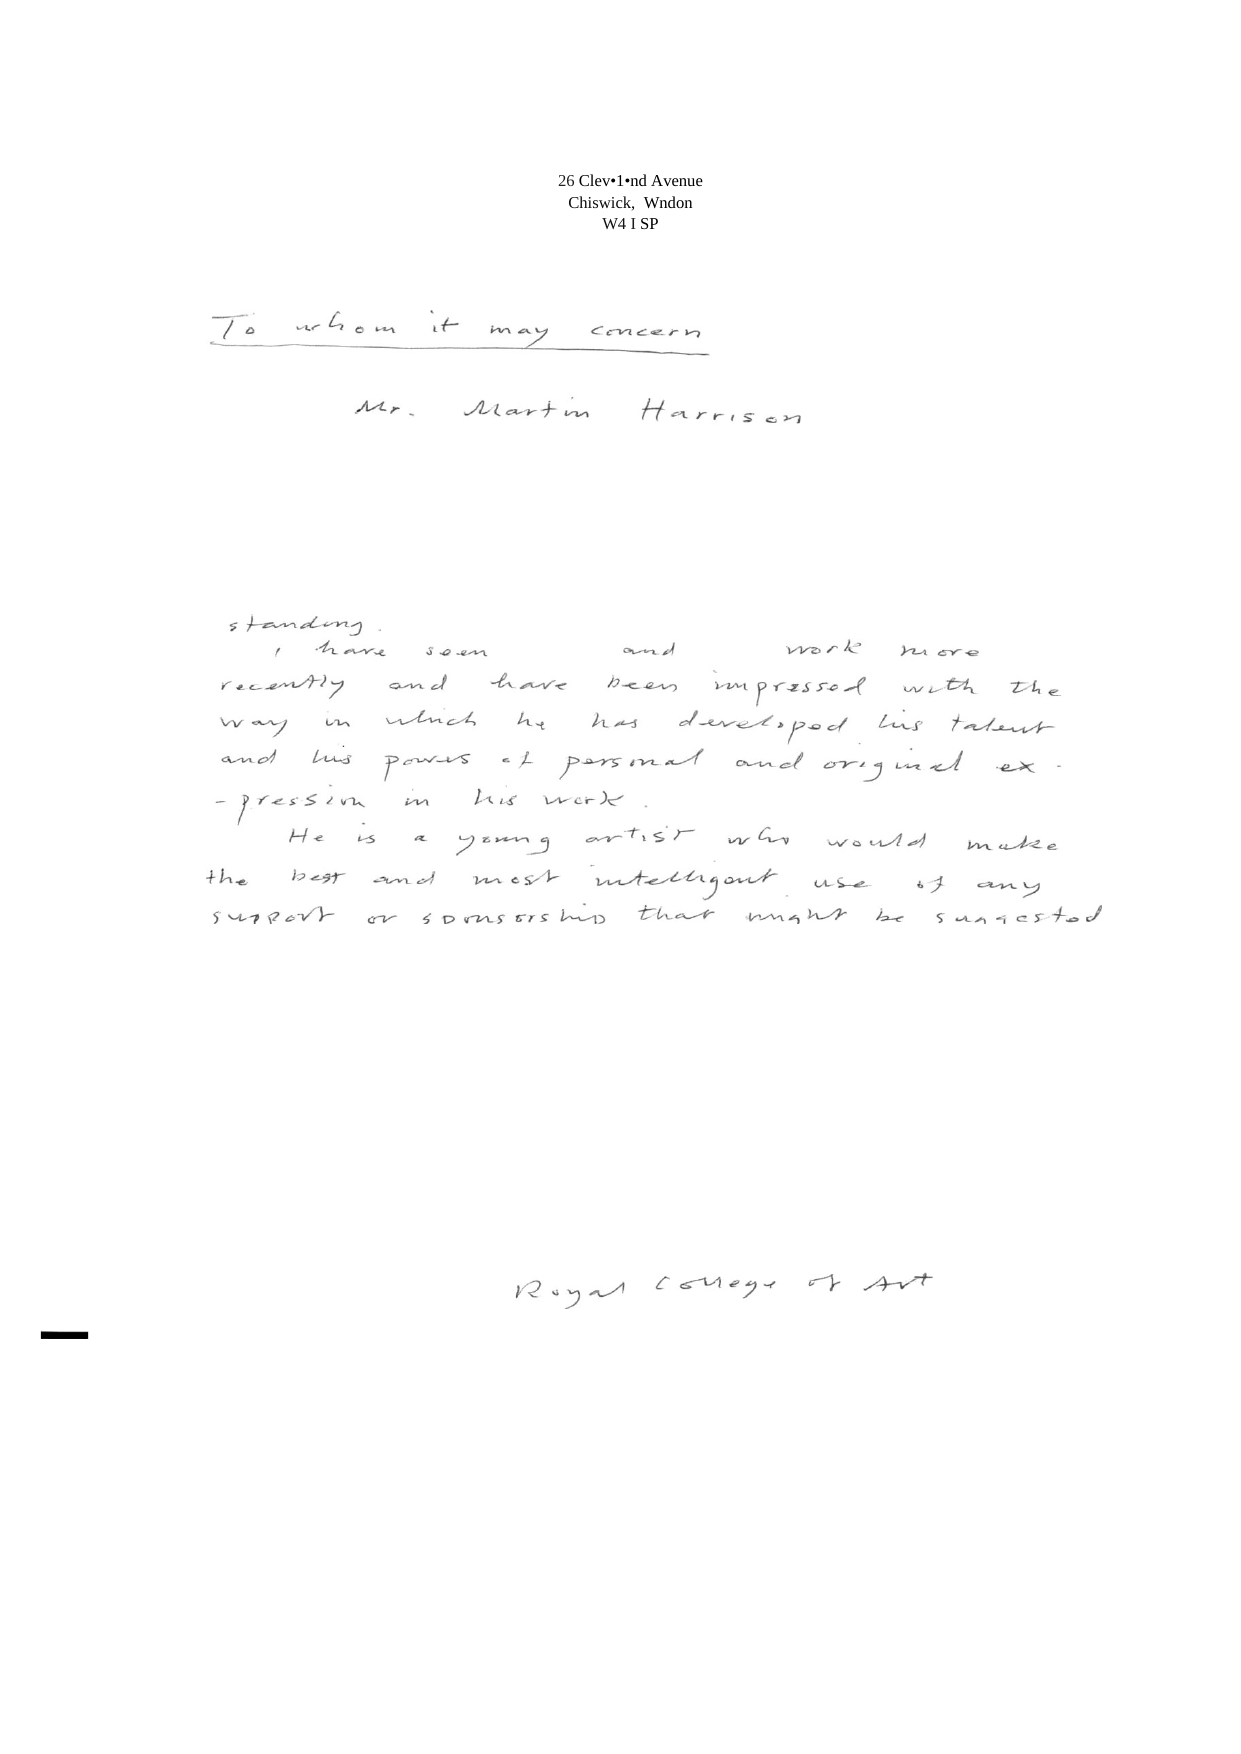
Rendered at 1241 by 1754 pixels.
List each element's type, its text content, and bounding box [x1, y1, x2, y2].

text 26 Clev•1•nd Avenue Chiswick, Wndon W4 I SP [556, 171, 704, 233]
picture [206, 310, 1102, 924]
picture [40, 1330, 89, 1339]
picture [862, 1272, 933, 1293]
picture [515, 1274, 841, 1309]
